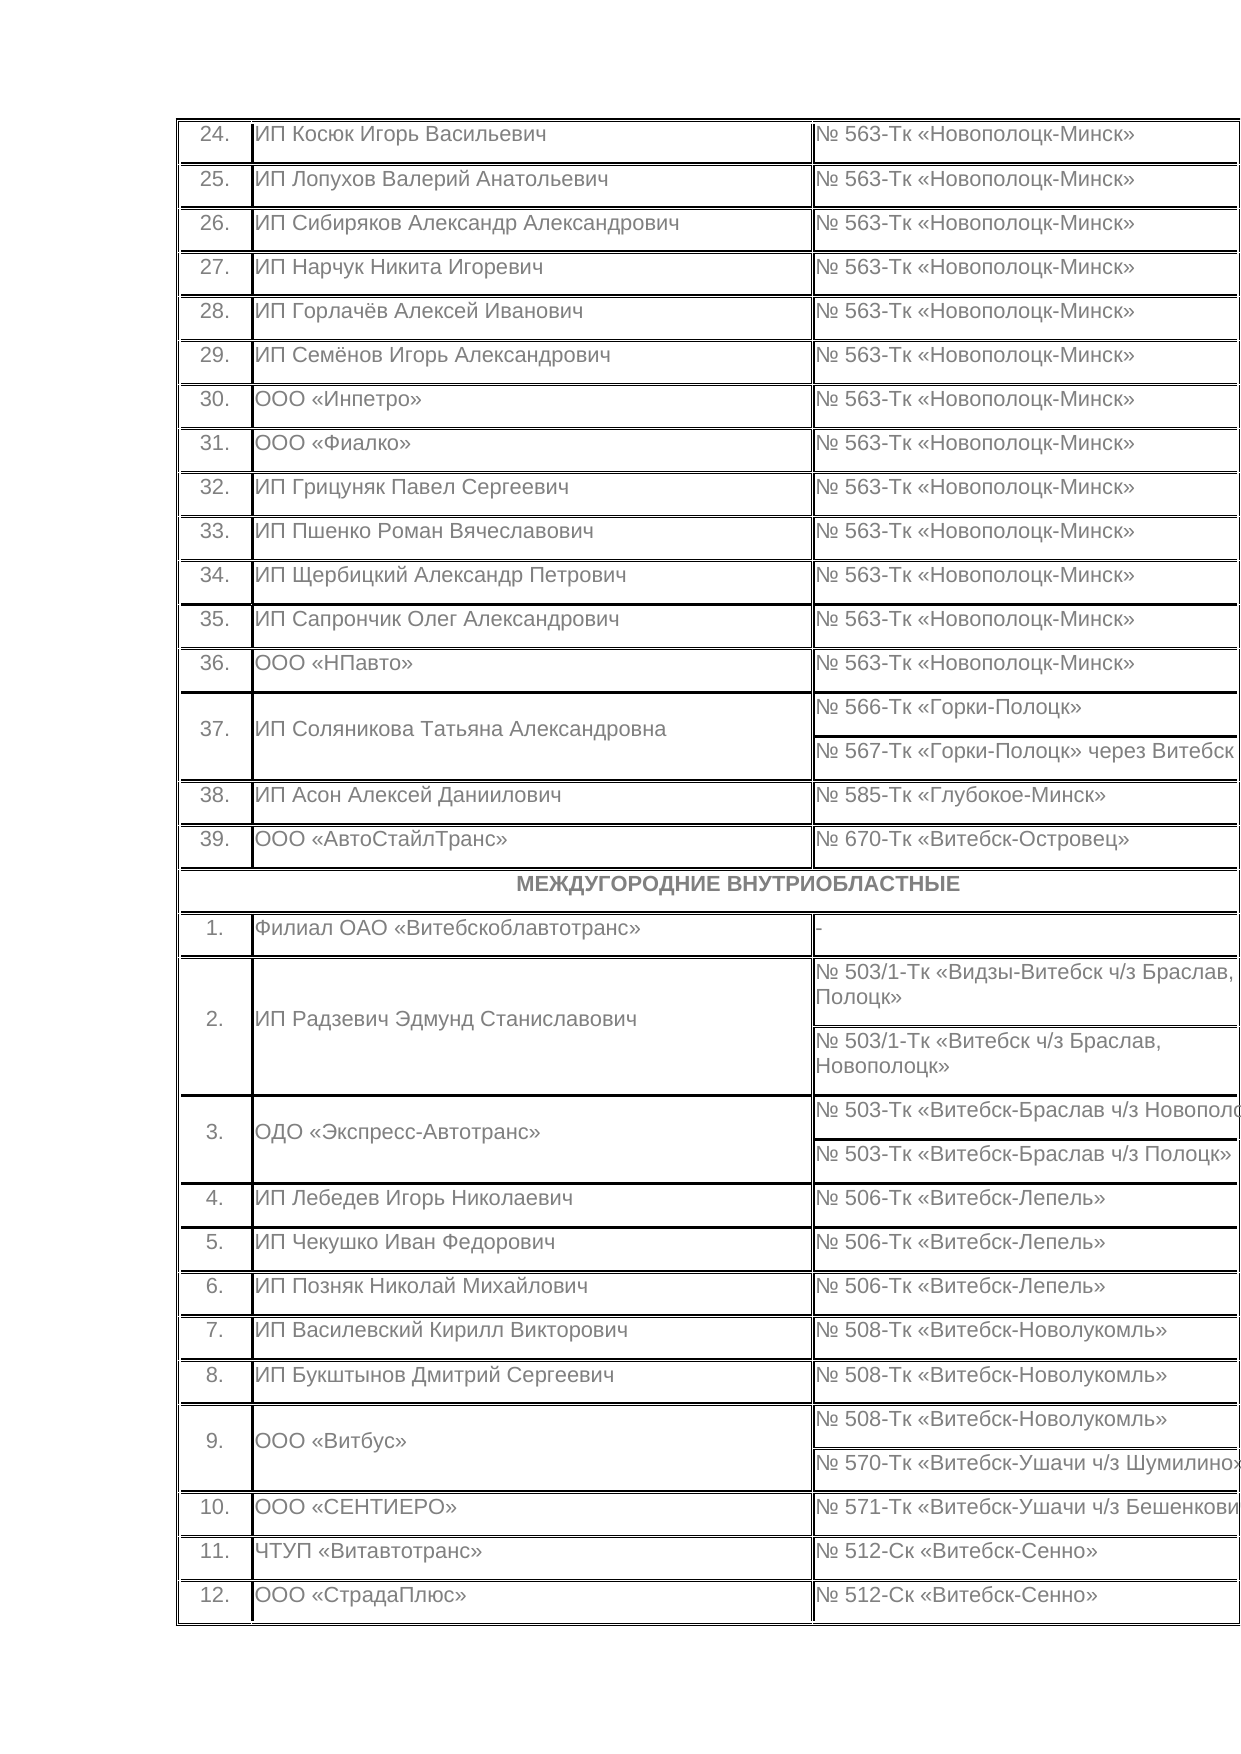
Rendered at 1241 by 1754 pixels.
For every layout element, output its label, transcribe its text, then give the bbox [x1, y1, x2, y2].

table_cell 32. [177, 471, 252, 515]
table_cell 31. [177, 427, 252, 471]
table_cell ИП Лопухов Валерий Анатольевич [254, 166, 811, 206]
table_cell № 508-Тк «Витебск-Новолукомль» [815, 1402, 1239, 1446]
table_cell 9. [179, 1402, 251, 1490]
table_cell ИП Чекушко Иван Федорович [254, 1229, 811, 1270]
table_cell 27. [179, 250, 251, 294]
table_cell 3. [179, 1094, 251, 1182]
table_cell № 585-Тк «Глубокое-Минск» [815, 779, 1239, 823]
table_cell № 563-Тк «Новополоцк-Минск» [813, 647, 1240, 691]
table_cell № 563-Тк «Новополоцк-Минск» [813, 427, 1240, 471]
table_cell 36. [177, 647, 252, 691]
table_cell ИП Грицуняк Павел Сергеевич [254, 474, 811, 515]
table_cell 5. [179, 1226, 251, 1270]
table_cell ИП Букштынов Дмитрий Сергеевич [254, 1362, 811, 1402]
table_cell ИП Василевский Кирилл Викторович [254, 1318, 811, 1358]
table_cell № 563-Тк «Новополоцк-Минск» [813, 471, 1240, 515]
table_cell ИП Соляникова Татьяна Александровна [254, 694, 811, 779]
table_cell № 512-Ск «Витебск-Сенно» [813, 1579, 1239, 1623]
table_cell ООО «НПавто» [254, 650, 811, 691]
table_cell ИП Пшенко Роман Вячеславович [254, 518, 811, 559]
table_cell № 503/1-Тк «Видзы-Витебск ч/з Браслав, Полоцк» [815, 955, 1239, 1024]
table_cell № 506-Тк «Витебск-Лепель» [815, 1182, 1239, 1226]
table_cell № 506-Тк «Витебск-Лепель» [815, 1270, 1239, 1314]
table_cell 1. [179, 911, 251, 955]
table_cell № 567-Тк «Горки-Полоцк» через Витебск [815, 735, 1239, 779]
table_cell 24. [179, 120, 252, 162]
table_cell № 503/1-Тк «Витебск ч/з Браслав, Новополоцк» [815, 1025, 1239, 1094]
table_cell ООО «СЕНТИЕРО» [254, 1494, 811, 1534]
table_cell 25. [179, 162, 251, 206]
table_cell 28. [179, 294, 251, 338]
table_cell ИП Радзевич Эдмунд Станиславович [254, 959, 811, 1094]
table_cell 6. [179, 1270, 251, 1314]
table_cell ООО «Фиалко» [254, 430, 811, 471]
table_cell № 570-Тк «Витебск-Ушачи ч/з Шумилино» [815, 1446, 1239, 1490]
table_cell 7. [179, 1314, 251, 1358]
table_cell ИП Щербицкий Александр Петрович [254, 562, 811, 603]
table_cell № 670-Тк «Витебск-Островец» [815, 823, 1239, 867]
table_cell ИП Нарчук Никита Игоревич [254, 254, 811, 294]
table_cell ООО «Инпетро» [254, 386, 811, 427]
table_cell МЕЖДУГОРОДНИЕ ВНУТРИОБЛАСТНЫЕ [179, 867, 1239, 911]
table_cell № 566-Тк «Горки-Полоцк» [815, 691, 1239, 735]
table_cell ИП Семёнов Игорь Александрович [254, 342, 811, 382]
table_cell 29. [179, 339, 251, 382]
table_cell 26. [179, 206, 251, 250]
table_cell № 563-Тк «Новополоцк-Минск» [815, 383, 1239, 427]
table_cell ООО «Витбус» [254, 1406, 811, 1490]
table_cell 12. [179, 1579, 252, 1623]
table_cell № 506-Тк «Витебск-Лепель» [815, 1226, 1239, 1270]
table_cell 11. [179, 1535, 251, 1578]
table_cell 4. [179, 1182, 251, 1226]
table_cell № 563-Тк «Новополоцк-Минск» [813, 515, 1240, 559]
table_cell № 563-Тк «Новополоцк-Минск» [815, 603, 1240, 647]
table_cell 10. [179, 1490, 251, 1534]
table_cell ООО «СтрадаПлюс» [252, 1579, 813, 1623]
table_cell 8. [179, 1358, 251, 1402]
table_cell № 571-Тк «Витебск-Ушачи ч/з Бешенковичи» [815, 1490, 1239, 1534]
table_cell ИП Сапрончик Олег Александрович [254, 606, 811, 647]
table_cell ИП Косюк Игорь Васильевич [252, 120, 813, 162]
table_cell ИП Сибиряков Александр Александрович [254, 210, 811, 250]
table_cell № 563-Тк «Новополоцк-Минск» [815, 294, 1239, 338]
table_cell ИП Горлачёв Алексей Иванович [254, 298, 811, 338]
table_cell ЧТУП «Витавтотранс» [254, 1538, 811, 1578]
table_cell 33. [177, 515, 252, 559]
table_cell № 563-Тк «Новополоцк-Минск» [815, 339, 1239, 382]
table_cell Филиал ОАО «Витебскоблавтотранс» [254, 915, 811, 955]
table_cell 2. [179, 955, 251, 1094]
table_cell 38. [179, 779, 251, 823]
table_cell 30. [179, 383, 251, 427]
table_cell № 563-Тк «Новополоцк-Минск» [815, 206, 1239, 250]
table_cell 39. [179, 823, 251, 867]
table_cell № 563-Тк «Новополоцк-Минск» [815, 250, 1239, 294]
table_cell № 503-Тк «Витебск-Браслав ч/з Полоцк» [815, 1138, 1240, 1182]
table_cell № 563-Тк «Новополоцк-Минск» [813, 559, 1240, 603]
table_cell № 503-Тк «Витебск-Браслав ч/з Новополоцк» [815, 1094, 1239, 1138]
table_cell ИП Лебедев Игорь Николаевич [254, 1185, 811, 1226]
table_cell № 563-Тк «Новополоцк-Минск» [815, 162, 1239, 206]
table_cell 35. [177, 603, 251, 647]
table_cell ИП Позняк Николай Михайлович [254, 1274, 811, 1314]
table_cell № 508-Тк «Витебск-Новолукомль» [815, 1314, 1239, 1358]
table_cell 37. [179, 691, 251, 779]
table_cell ООО «АвтоСтайлТранс» [254, 827, 811, 867]
table_cell № 512-Ск «Витебск-Сенно» [815, 1535, 1239, 1578]
table_cell ИП Асон Алексей Даниилович [254, 783, 811, 823]
table_cell - [815, 911, 1239, 955]
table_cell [813, 122, 1239, 162]
table_cell № 508-Тк «Витебск-Новолукомль» [815, 1358, 1239, 1402]
table_cell 34. [177, 559, 252, 603]
table_cell ОДО «Экспресс-Автотранс» [254, 1097, 811, 1182]
